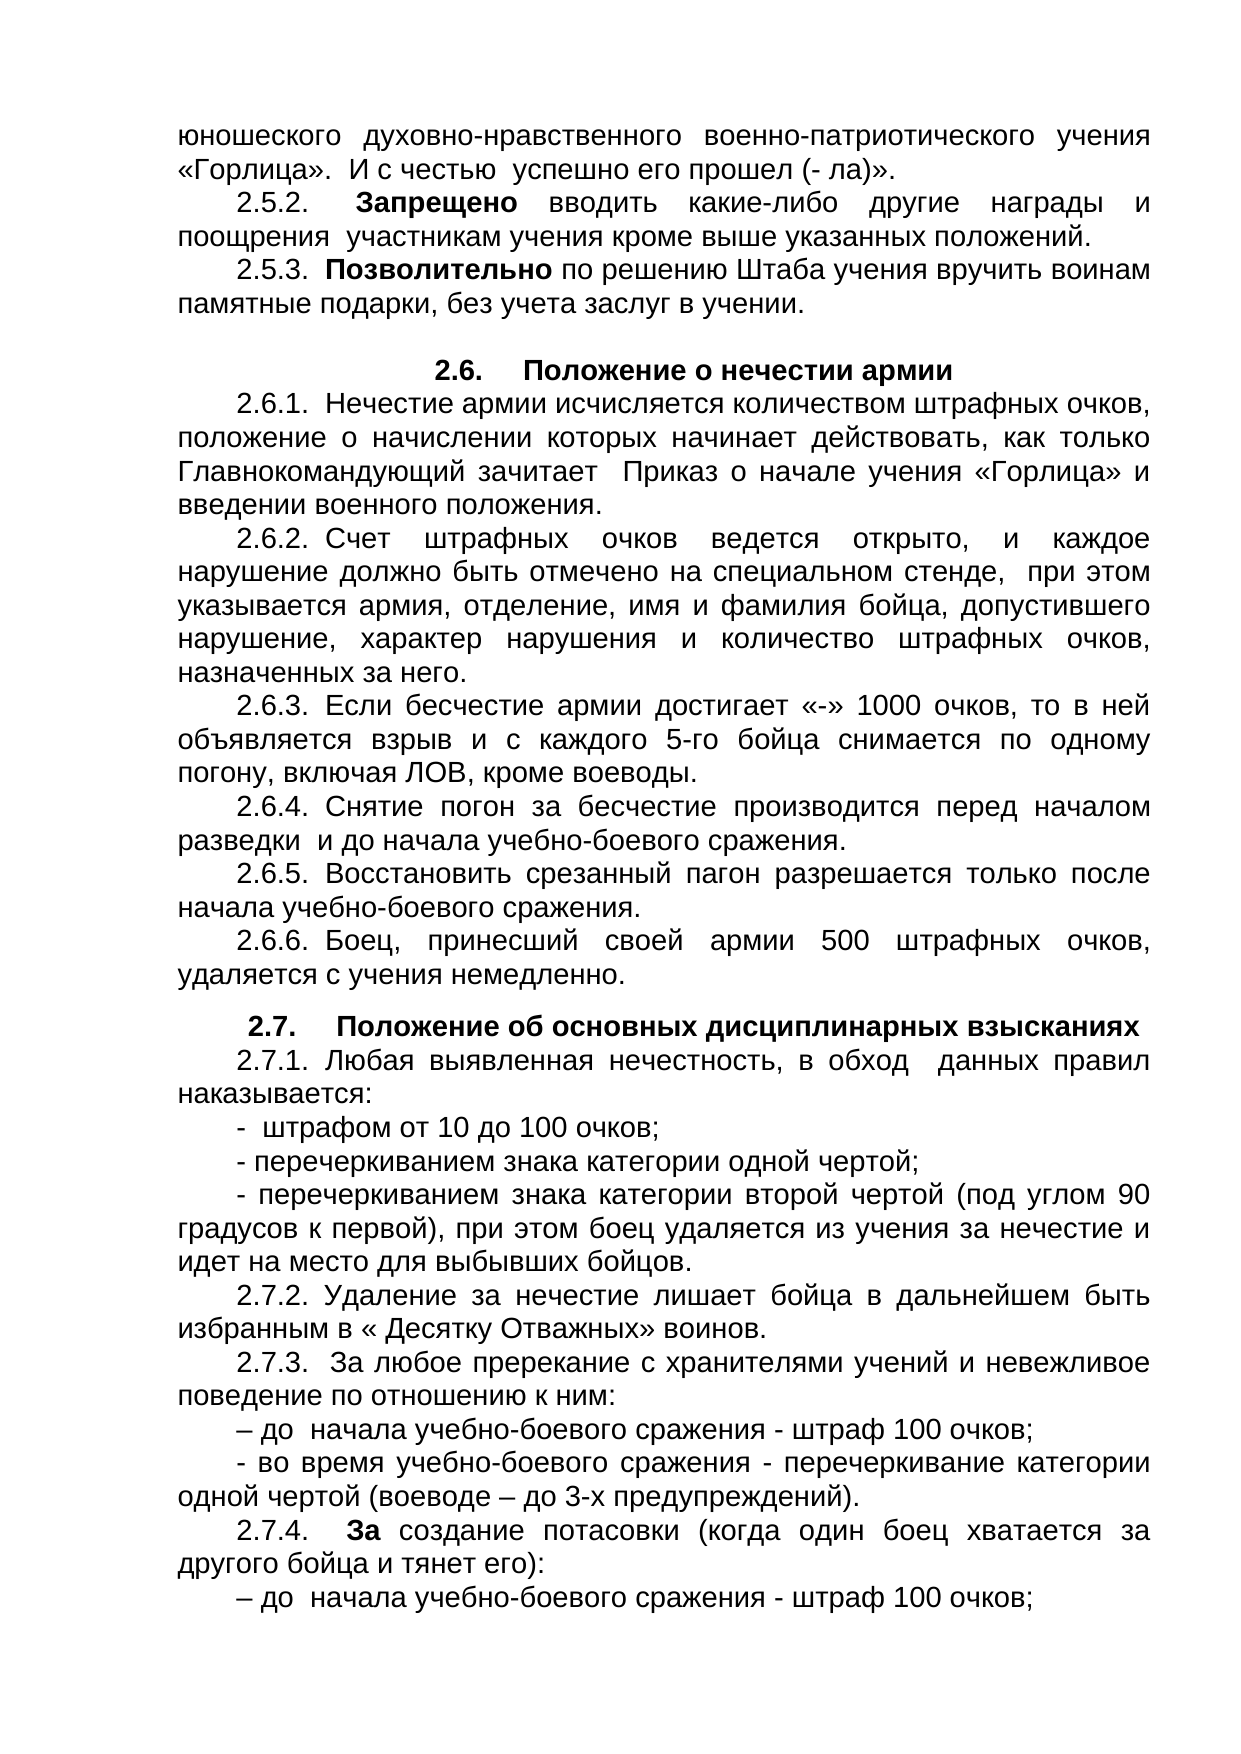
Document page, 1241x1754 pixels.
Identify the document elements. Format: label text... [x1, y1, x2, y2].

text - перечеркиванием знака категории второй чертой (под углом 90 градусов к первой), при этом боец удаляется из учения за нечестие и идет на место для выбывших бойцов. [177, 1177, 1152, 1278]
text – до начала учебно-боевого сражения - штраф 100 очков; [177, 1412, 1152, 1445]
list Любая выявленная нечестность, в обход данных правил наказывается: [177, 1043, 1152, 1110]
text - перечеркиванием знака категории одной чертой; [177, 1143, 1152, 1177]
list Положение о нечестии армии [177, 353, 1152, 386]
list Запрещено вводить какие-либо другие награды и поощрения участникам учения кроме выше указанных положений. [177, 185, 1152, 252]
list Если бесчестие армии достигает «-» 1000 очков, то в ней объявляется взрыв и с каждого 5-го бойца снимается по одному погону, включая ЛОВ, кроме воеводы. [177, 688, 1152, 789]
list Нечестие армии исчисляется количеством штрафных очков, положение о начислении которых начинает действовать, как только Главнокомандующий зачитает Приказ о начале учения «Горлица» и введении военного положения. [177, 386, 1152, 521]
list Снятие погон за бесчестие производится перед началом разведки и до начала учебно-боевого сражения. [177, 789, 1152, 856]
text – до начала учебно-боевого сражения - штраф 100 очков; [177, 1579, 1152, 1613]
text 2.7.4. За создание потасовки (когда один боец хватается за другого бойца и тянет его): [177, 1512, 1152, 1579]
list Боец, принесший своей армии 500 штрафных очков, удаляется с учения немедленно. [177, 923, 1152, 990]
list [177, 118, 1152, 185]
list Восстановить срезанный пагон разрешается только после начала учебно-боевого сражения. [177, 856, 1152, 923]
list Счет штрафных очков ведется открыто, и каждое нарушение должно быть отмечено на специальном стенде, при этом указывается армия, отделение, имя и фамилия бойца, допустившего нарушение, характер нарушения и количество штрафных очков, назначенных за него. [177, 521, 1152, 688]
text 2.7.2. Удаление за нечестие лишает бойца в дальнейшем быть избранным в « Десятку Отважных» воинов. [177, 1278, 1152, 1345]
text - во время учебно-боевого сражения - перечеркивание категории одной чертой (воеводе – до 3-х предупреждений). [177, 1445, 1152, 1512]
list Позволительно по решению Штаба учения вручить воинам памятные подарки, без учета заслуг в учении. [177, 252, 1152, 319]
list Положение об основных дисциплинарных взысканиях [177, 1009, 1152, 1043]
text - штрафом от 10 до 100 очков; [177, 1110, 1152, 1143]
text 2.7.3. За любое пререкание с хранителями учений и невежливое поведение по отношению к ним: [177, 1345, 1152, 1412]
